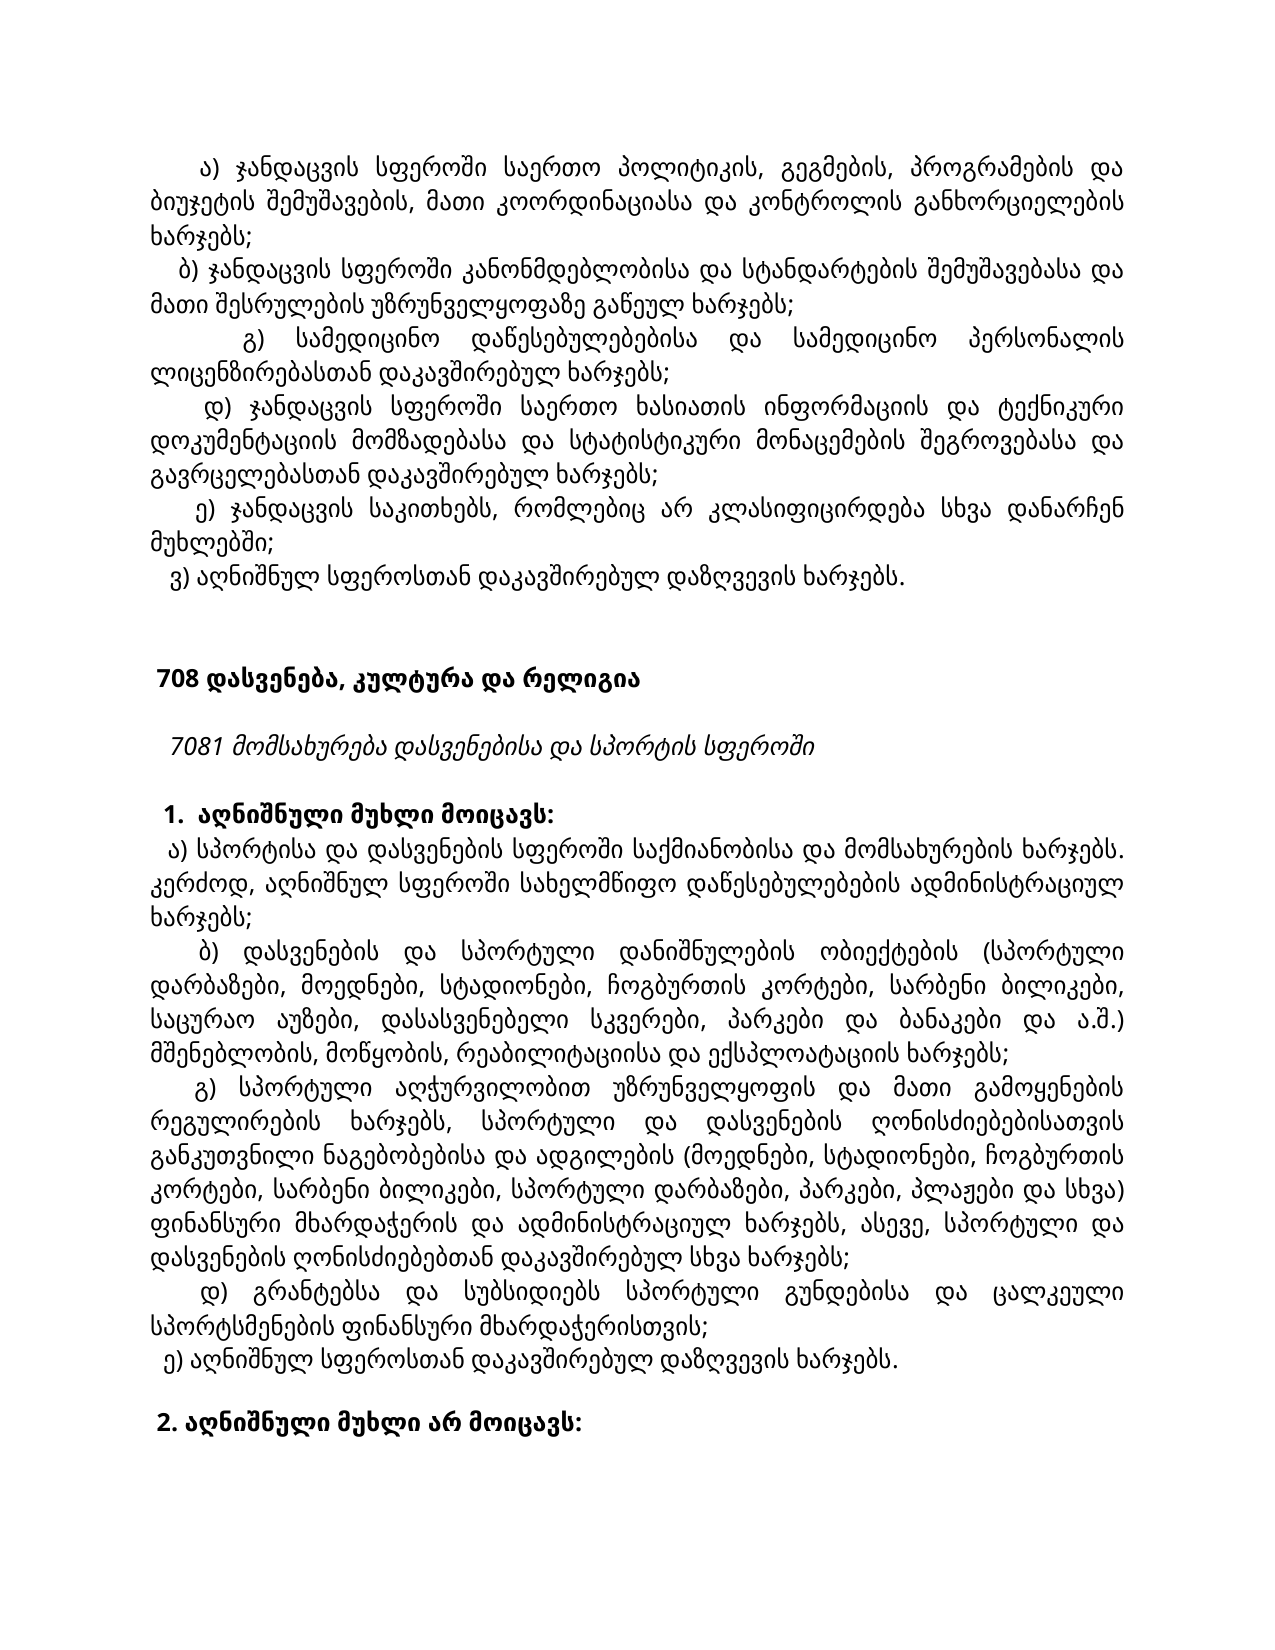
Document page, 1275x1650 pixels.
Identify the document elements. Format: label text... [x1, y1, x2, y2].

text 7081 მომსახურება დასვენებისა და სპორტის სფეროში [150, 729, 1125, 763]
text ბ) დასვენების და სპორტული დანიშნულების ობიექტების (სპორტული დარბაზები, მოედნები, სტადიონები, ჩოგბურთის კორტები, სარბენი ბილიკები, საცურაო აუზები, დასასვენებელი სკვერები, პარკები და ბანაკები და ა.შ.) მშენებლობის, მოწყობის, რეაბილიტაციისა და ექსპლოატაციის ხარჯებს; [150, 933, 1125, 1070]
text გ) სამედიცინო დაწესებულებებისა და სამედიცინო პერსონალის ლიცენზირებასთან დაკავშირებულ ხარჯებს; [150, 320, 1125, 388]
text ე) ჯანდაცვის საკითხებს, რომლებიც არ კლასიფიცირდება სხვა დანარჩენ მუხლებში; [150, 491, 1125, 559]
text ა) სპორტისა და დასვენების სფეროში საქმიანობისა და მომსახურების ხარჯებს. კერძოდ, აღნიშნულ სფეროში სახელმწიფო დაწესებულებების ადმინისტრაციულ ხარჯებს; [150, 831, 1125, 933]
text ა) ჯანდაცვის სფეროში საერთო პოლიტიკის, გეგმების, პროგრამების და ბიუჯეტის შემუშავების, მათი კოორდინაციასა და კონტროლის განხორციელების ხარჯებს; [150, 150, 1125, 252]
text 708 დასვენება, კულტურა და რელიგია [150, 661, 1125, 695]
text დ) ჯანდაცვის სფეროში საერთო ხასიათის ინფორმაციის და ტექნიკური დოკუმენტაციის მომზადებასა და სტატისტიკური მონაცემების შეგროვებასა და გავრცელებასთან დაკავშირებულ ხარჯებს; [150, 388, 1125, 491]
text ბ) ჯანდაცვის სფეროში კანონმდებლობისა და სტანდარტების შემუშავებასა და მათი შესრულების უზრუნველყოფაზე გაწეულ ხარჯებს; [150, 252, 1125, 320]
text 2. აღნიშნული მუხლი არ მოიცავს: [150, 1404, 1125, 1438]
text ვ) აღნიშნულ სფეროსთან დაკავშირებულ დაზღვევის ხარჯებს. [150, 559, 1125, 593]
text ე) აღნიშნულ სფეროსთან დაკავშირებულ დაზღვევის ხარჯებს. [150, 1342, 1125, 1376]
text დ) გრანტებსა და სუბსიდიებს სპორტული გუნდებისა და ცალკეული სპორტსმენების ფინანსური მხარდაჭერისთვის; [150, 1274, 1125, 1342]
text 1. აღნიშნული მუხლი მოიცავს: [150, 797, 1125, 831]
text გ) სპორტული აღჭურვილობით უზრუნველყოფის და მათი გამოყენების რეგულირების ხარჯებს, სპორტული და დასვენების ღონისძიებებისათვის განკუთვნილი ნაგებობებისა და ადგილების (მოედნები, სტადიონები, ჩოგბურთის კორტები, სარბენი ბილიკები, სპორტული დარბაზები, პარკები, პლაჟები და სხვა) ფინანსური მხარდაჭერის და ადმინისტრაციულ ხარჯებს, ასევე, სპორტული და დასვენების ღონისძიებებთან დაკავშირებულ სხვა ხარჯებს; [150, 1070, 1125, 1274]
